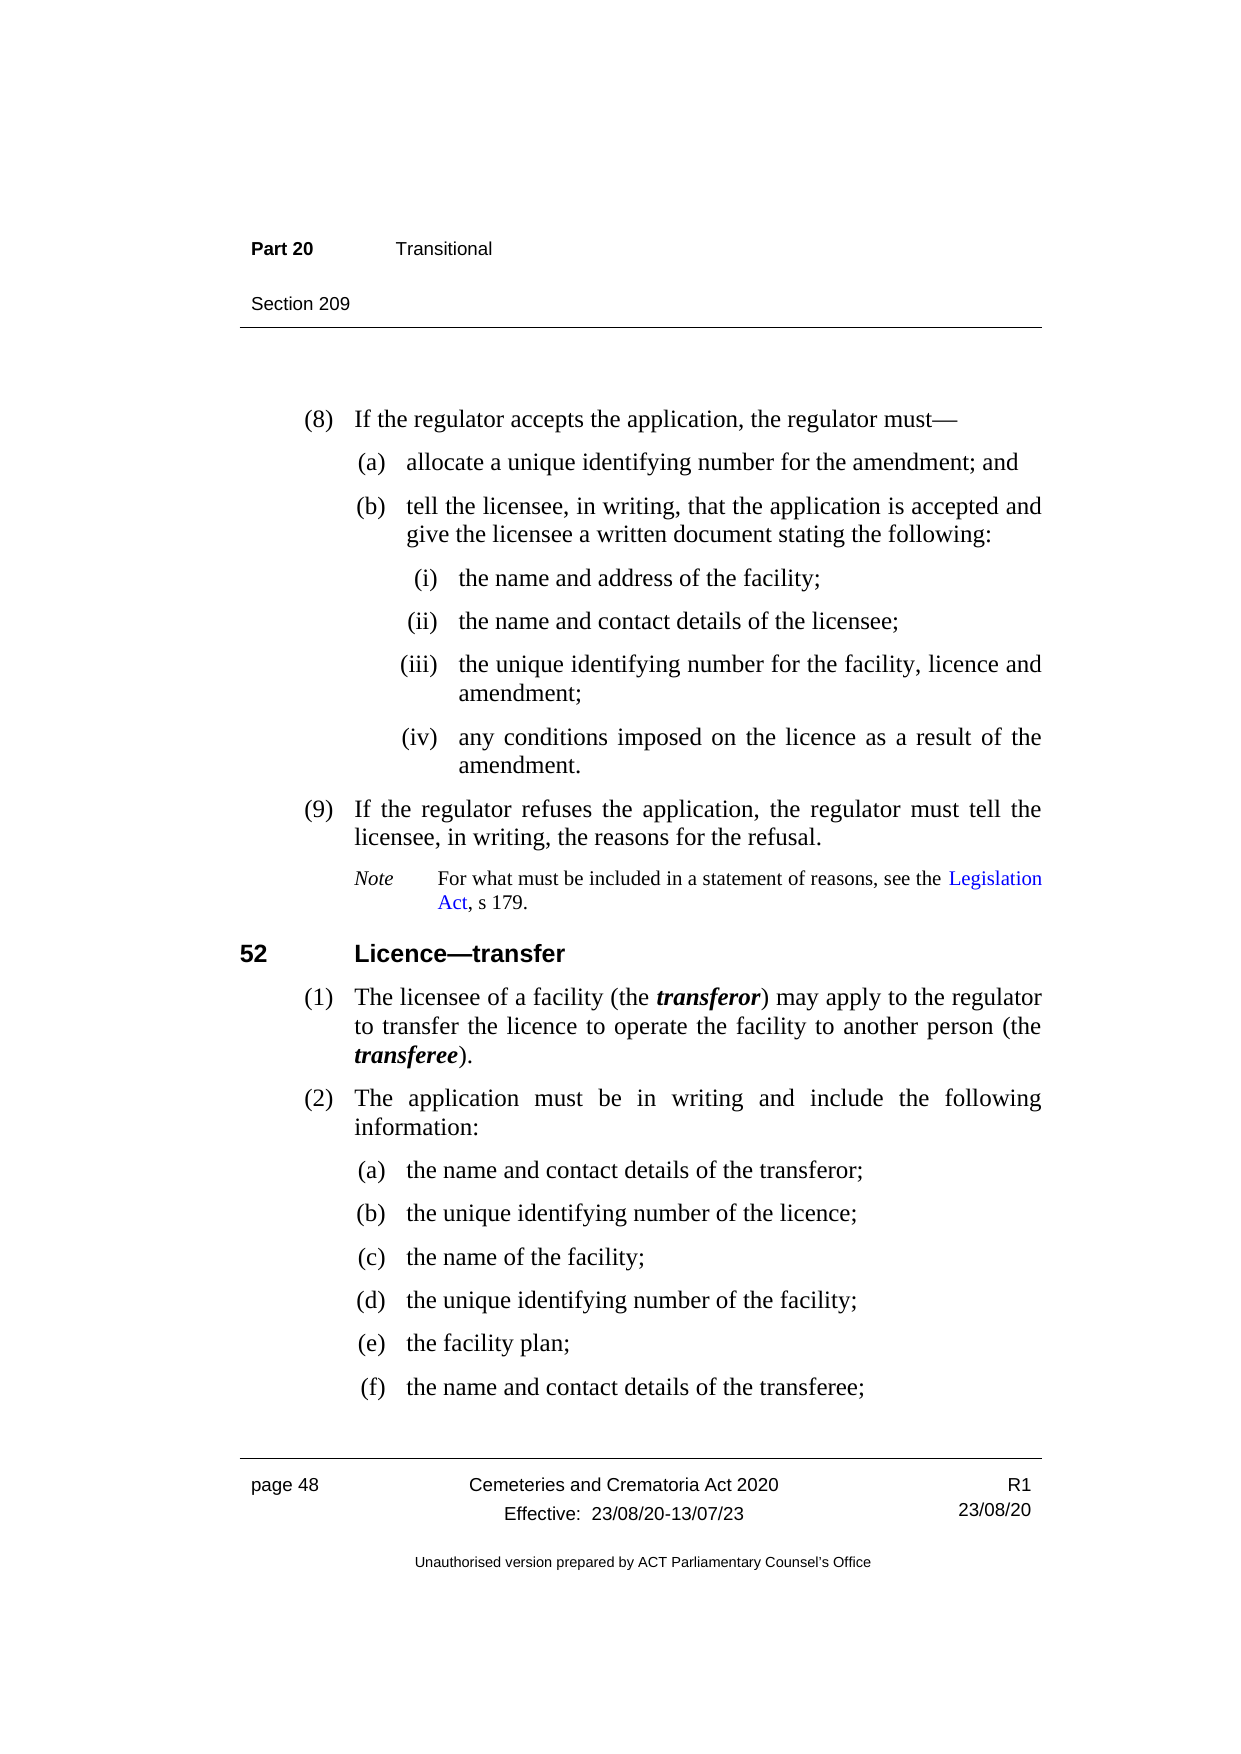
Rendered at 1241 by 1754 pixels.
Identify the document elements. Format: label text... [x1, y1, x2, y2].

text (ii) the name and contact details of the licensee; [239, 606, 1042, 635]
text Note For what must be included in a statement of reasons, see the Legislation Act, s 179. [354, 866, 1042, 914]
text (2) The application must be in writing and include the following information: [239, 1083, 1042, 1141]
text (9) If the regulator refuses the application, the regulator must tell the licensee, in writing, the reasons for the refusal. [239, 794, 1042, 851]
text 52 Licence—transfer [239, 939, 1042, 968]
text (i) the name and address of the facility; [239, 563, 1042, 592]
text (iii) the unique identifying number for the facility, licence and amendment; [239, 649, 1042, 707]
text (b) the unique identifying number of the licence; [239, 1198, 1042, 1227]
text (f) the name and contact details of the transferee; [239, 1372, 1042, 1401]
text (a) allocate a unique identifying number for the amendment; and [239, 447, 1042, 476]
text (b) tell the licensee, in writing, that the application is accepted and give the licensee a written document stating the following: [239, 491, 1042, 548]
text (e) the facility plan; [239, 1328, 1042, 1357]
text (1) The licensee of a facility (the transferor) may apply to the regulator to transfer the licence to operate the facility to another person (the transferee). [239, 982, 1042, 1068]
text (a) the name and contact details of the transferor; [239, 1155, 1042, 1184]
text (8) If the regulator accepts the application, the regulator must— [239, 404, 1042, 433]
text (d) the unique identifying number of the facility; [239, 1285, 1042, 1314]
text (iv) any conditions imposed on the licence as a result of the amendment. [239, 722, 1042, 779]
text (c) the name of the facility; [239, 1242, 1042, 1271]
